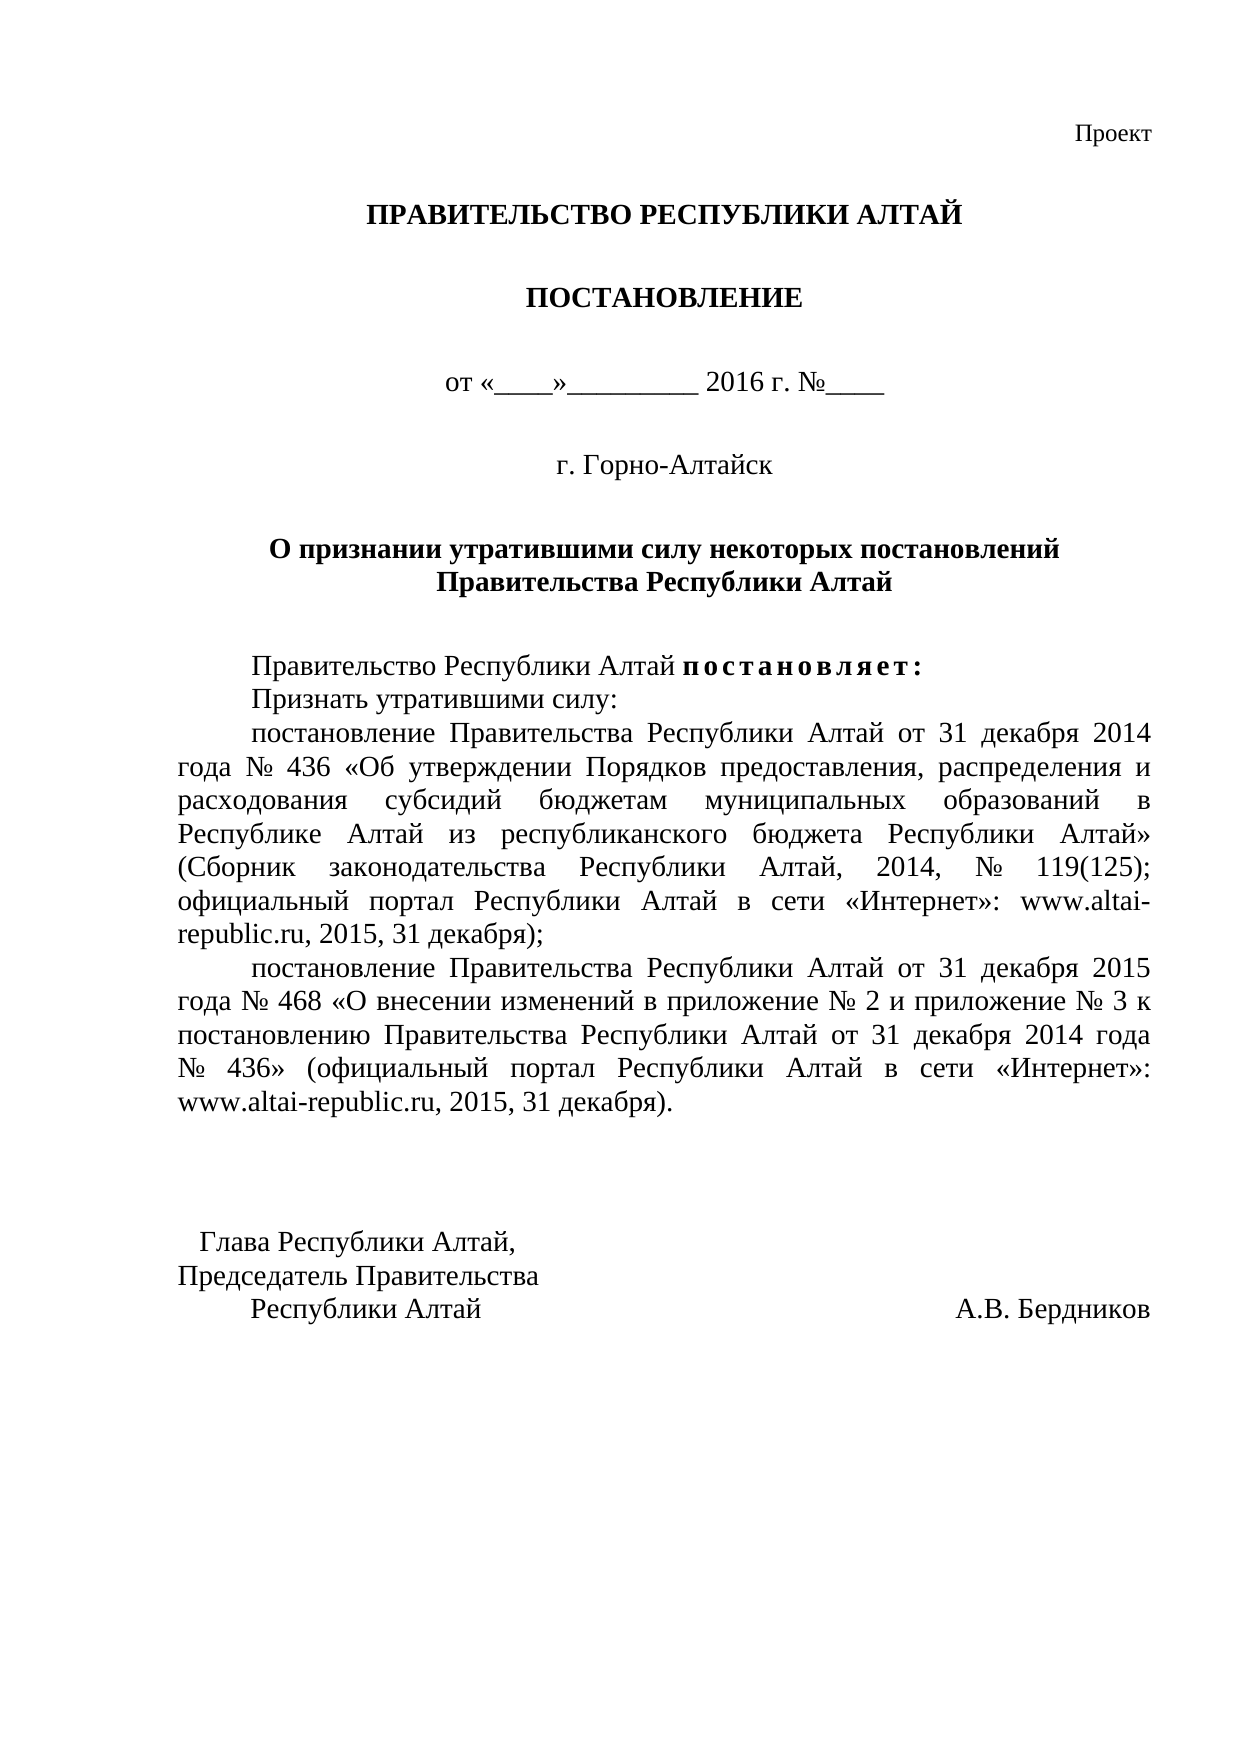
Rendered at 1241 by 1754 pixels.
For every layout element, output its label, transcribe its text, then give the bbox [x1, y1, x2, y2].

text постановление Правительства Республики Алтай от 31 декабря 2014 года № 436 «Об утверждении Порядков предоставления, распределения и расходования субсидий бюджетам муниципальных образований в Республике Алтай из республиканского бюджета Республики Алтай» (Сборник законодательства Республики Алтай, 2014, № 119(125); официальный портал Республики Алтай в сети «Интернет»: www.altai-republic.ru, 2015, 31 декабря); [177, 715, 1152, 950]
text Правительство Республики Алтай постановляет: [177, 648, 1152, 682]
title ПРАВИТЕЛЬСТВО РЕСПУБЛИКИ АЛТАЙ [177, 197, 1152, 230]
title г. Горно-Алтайск [177, 447, 1152, 481]
text Глава Республики Алтай, [177, 1224, 1152, 1258]
text О признании утратившими силу некоторых постановлений Правительства Республики Алтай [177, 531, 1152, 598]
title ПОСТАНОВЛЕНИЕ [177, 280, 1152, 314]
text Республики Алтай А.В. Бердников [177, 1292, 1152, 1325]
text постановление Правительства Республики Алтай от 31 декабря 2015 года № 468 «О внесении изменений в приложение № 2 и приложение № 3 к постановлению Правительства Республики Алтай от 31 декабря 2014 года № 436» (официальный портал Республики Алтай в сети «Интернет»: www.altai-republic.ru, 2015, 31 декабря). [177, 950, 1152, 1118]
title от «____»_________ 2016 г. №____ [177, 364, 1152, 397]
text Председатель Правительства [177, 1258, 1152, 1292]
text Признать утратившими силу: [177, 682, 1152, 715]
text Проект [177, 118, 1152, 147]
